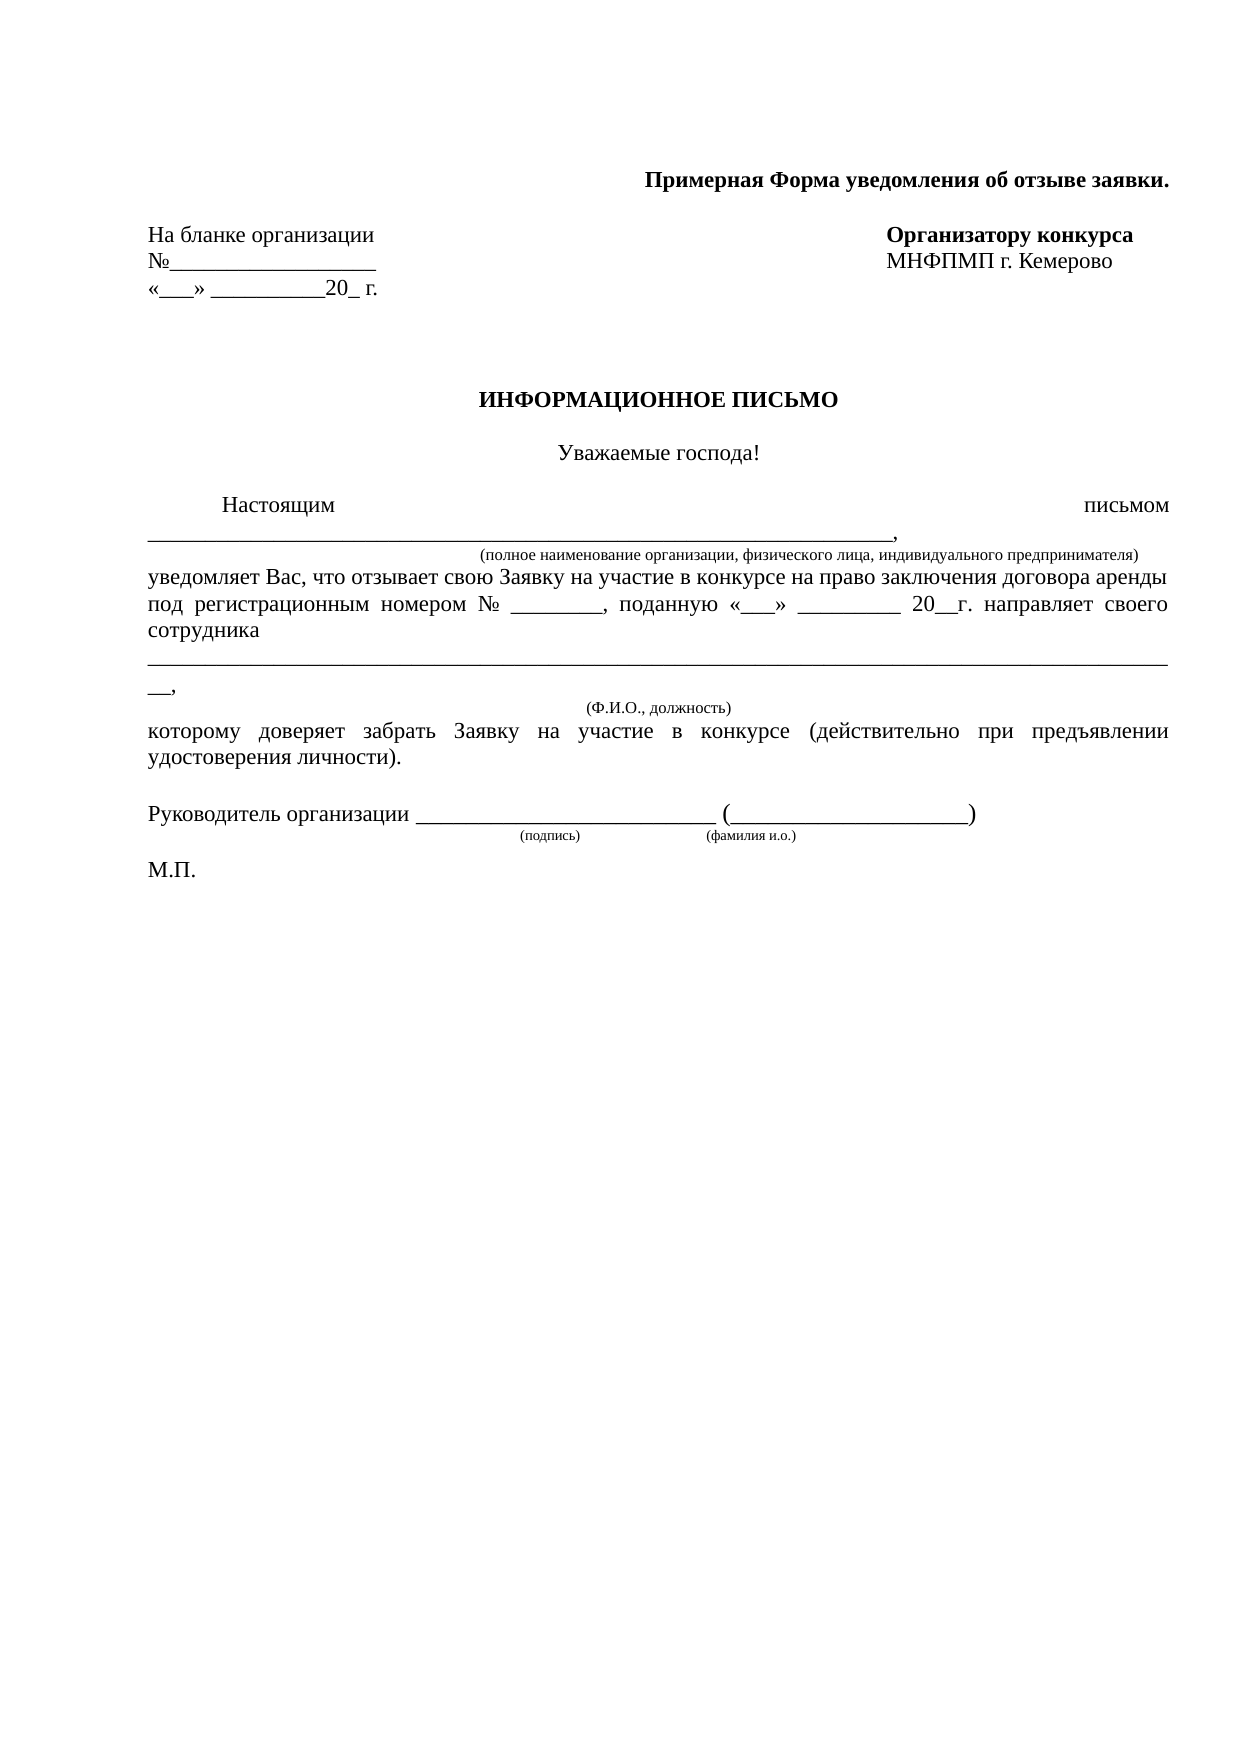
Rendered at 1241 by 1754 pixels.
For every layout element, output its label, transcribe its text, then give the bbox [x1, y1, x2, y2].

table_header Организатору конкурса МНФПМП г. Кемерово [635, 221, 1160, 329]
text ИНФОРМАЦИОННОЕ ПИСЬМО [148, 386, 1169, 412]
text Руководитель организации ________________________ (___________________) [148, 798, 1169, 827]
text (полное наименование организации, физического лица, индивидуального предпринимателя) [148, 544, 1169, 563]
text Уважаемые господа! [148, 439, 1169, 465]
text (подпись) (фамилия и.о.) [148, 827, 1169, 856]
text М.П. [148, 856, 1169, 882]
text Настоящим письмом _________________________________________________________________, [148, 492, 1169, 544]
table_header На бланке организации №__________________ «___» __________20_ г. [136, 221, 635, 329]
text которому доверяет забрать Заявку на участие в конкурсе (действительно при предъявлении удостоверения личности). [148, 717, 1169, 769]
text уведомляет Вас, что отзывает свою Заявку на участие в конкурсе на право заключения договора аренды под регистрационным номером № ________, поданную «___» _________ 20__г. направляет своего сотрудника ___________________________________________________________________________________________, [148, 563, 1169, 698]
text Примерная Форма уведомления об отзыве заявки. [148, 166, 1169, 192]
text (Ф.И.О., должность) [148, 698, 1169, 717]
